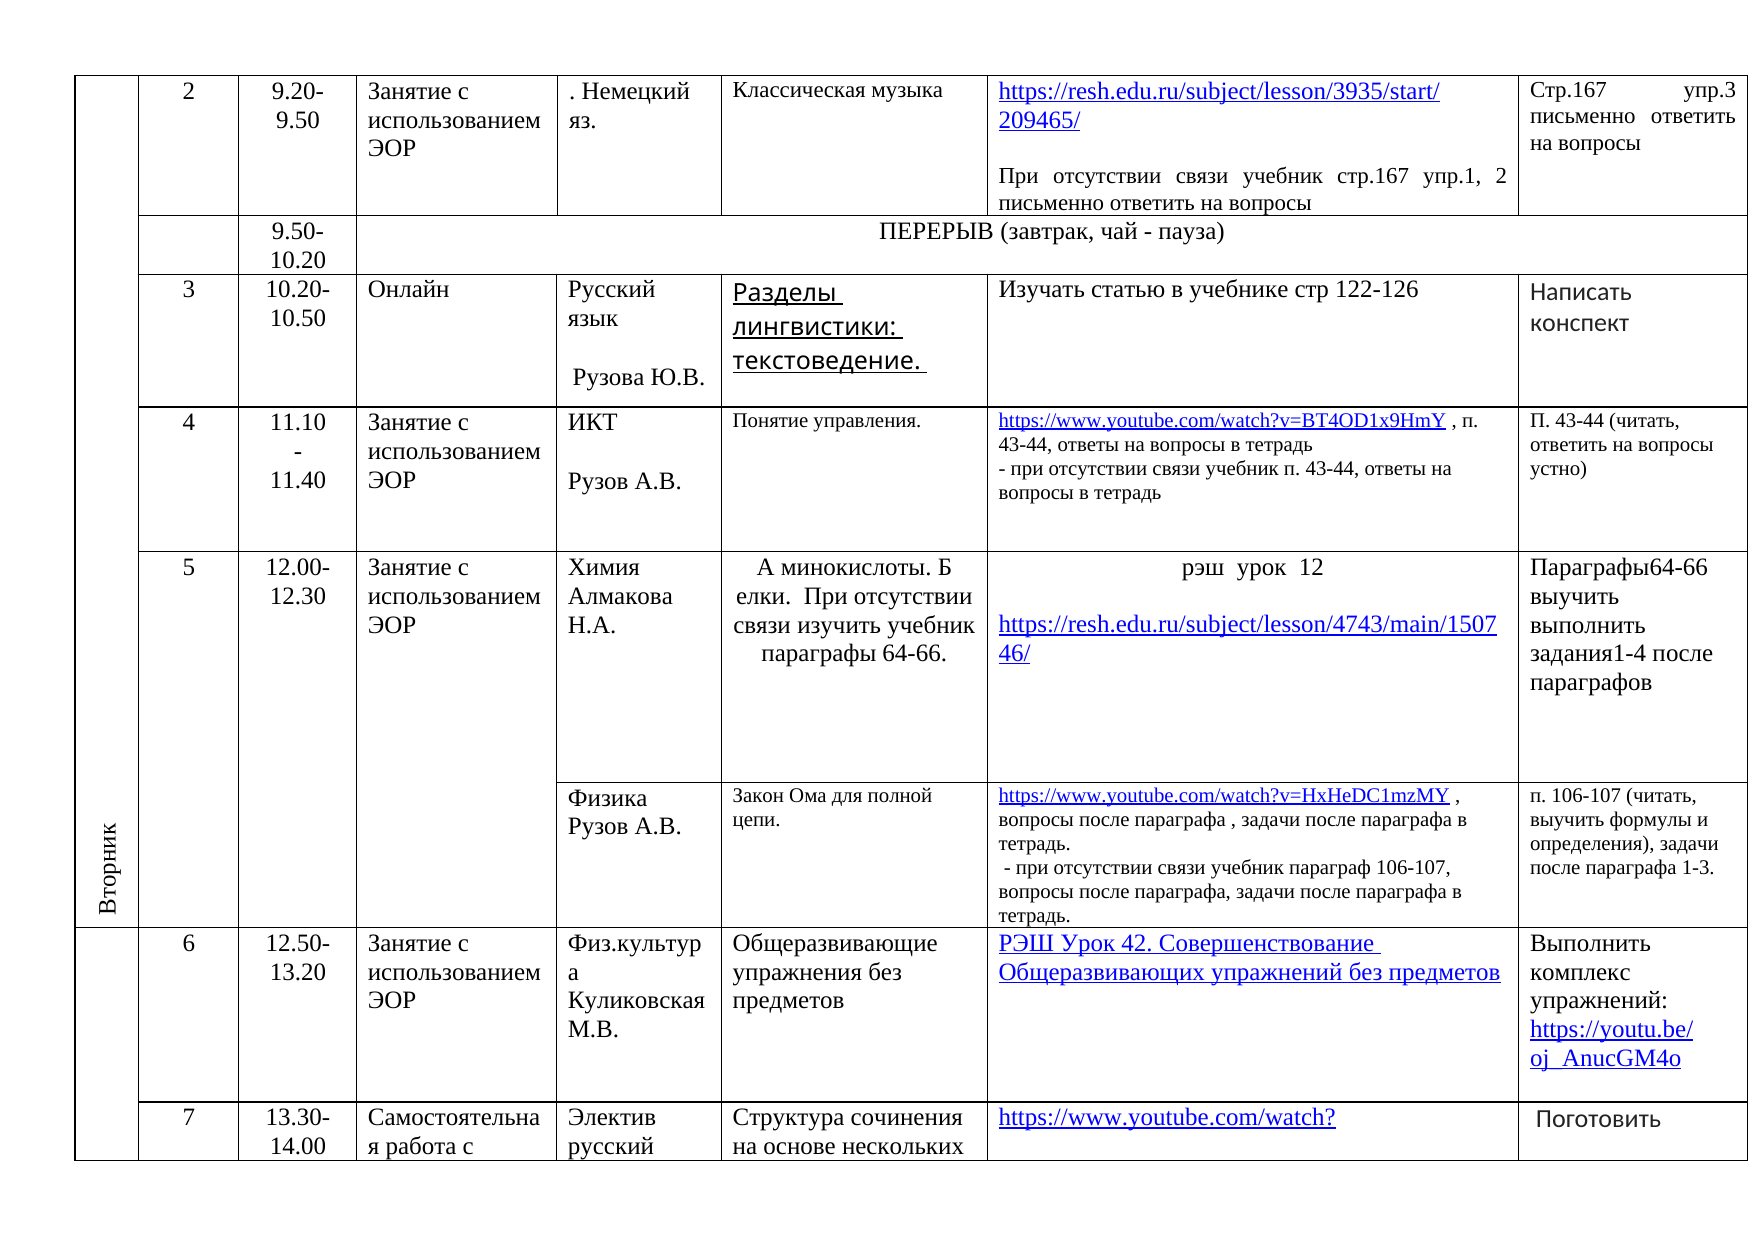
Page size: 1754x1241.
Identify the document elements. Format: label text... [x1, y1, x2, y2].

table_cell Изучать статью в учебнике стр 122-126 [988, 275, 1518, 406]
table_cell 11.10 - 11.40 [239, 408, 356, 551]
table_cell Понятие управления. [722, 408, 987, 551]
table_cell Вторник [76, 76, 138, 927]
table_cell 2 [139, 76, 238, 215]
table_cell 13.30-14.00 [239, 1103, 356, 1160]
table_cell Физика Рузов А.В. [557, 783, 721, 927]
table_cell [357, 76, 557, 215]
table_cell 3 [139, 275, 238, 406]
table_cell ПЕРЕРЫВ (завтрак, чай - пауза) [357, 216, 1747, 273]
table_cell Разделы лингвистики: текстоведение. [722, 275, 987, 406]
table_cell . Немецкий яз. [558, 76, 721, 215]
table_cell рэш урок 12 https://resh.edu.ru/subject/lesson/4743/main/150746/ [988, 552, 1518, 782]
table_cell 5 [139, 552, 238, 927]
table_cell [988, 1103, 1518, 1160]
table_cell 9.50-10.20 [239, 216, 356, 273]
table_cell 7 [139, 1103, 238, 1160]
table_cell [357, 1103, 556, 1160]
table_cell 4 [139, 408, 238, 551]
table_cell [1519, 1103, 1747, 1160]
table_cell Параграфы64-66 выучить выполнить задания1-4 после параграфов [1519, 552, 1747, 782]
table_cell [722, 1103, 987, 1160]
table_cell 12.00-12.30 [239, 552, 356, 927]
table_cell [139, 216, 238, 273]
table_cell Физ.культура Куликовская М.В. [557, 928, 721, 1101]
table_cell Закон Ома для полной цепи. [722, 783, 987, 927]
table_cell Занятие с использованием ЭОР [357, 408, 556, 551]
table_cell https://www.youtube.com/watch?v=HxHeDC1mzMY , вопросы после параграфа , задачи после параграфа в тетрадь. - при отсутствии связи учебник параграф 106-107, вопросы после параграфа, задачи после параграфа в тетрадь. [988, 783, 1518, 927]
table_cell Классическая музыка [722, 76, 987, 215]
table_cell ИКТ Рузов А.В. [557, 408, 721, 551]
table_cell https://www.youtube.com/watch?v=BT4OD1x9HmY , п. 43-44, ответы на вопросы в тетрадь - при отсутствии связи учебник п. 43-44, ответы на вопросы в тетрадь [988, 408, 1518, 551]
table_cell А минокислоты. Б елки. При отсутствии связи изучить учебник параграфы 64-66. [722, 552, 987, 782]
table_cell 12.50-13.20 [239, 928, 356, 1101]
table_cell Выполнить комплекс упражнений: https://youtu.be/oj_AnucGM4o [1519, 928, 1747, 1101]
table_cell Химия Алмакова Н.А. [557, 552, 721, 782]
table_cell Написать конспект [1519, 275, 1747, 406]
table_cell Занятие с использованием ЭОР [357, 552, 556, 927]
table_cell [76, 928, 138, 1160]
table_cell Занятие с использованием ЭОР [357, 928, 556, 1101]
table_cell Русский язык Рузова Ю.В. [557, 275, 721, 406]
table_cell РЭШ Урок 42. Совершенствование Общеразвивающих упражнений без предметов [988, 928, 1518, 1101]
table_cell 9.20- 9.50 [239, 76, 356, 215]
table_cell п. 106-107 (читать, выучить формулы и определения), задачи после параграфа 1-3. [1519, 783, 1747, 927]
table_cell Стр.167 упр.3 письменно ответить на вопросы [1519, 76, 1747, 215]
table_cell П. 43-44 (читать, ответить на вопросы устно) [1519, 408, 1747, 551]
table_cell 10.20-10.50 [239, 275, 356, 406]
table_cell Онлайн [357, 275, 556, 406]
table_cell 6 [139, 928, 238, 1101]
table_cell Общеразвивающие упражнения без предметов [722, 928, 987, 1101]
table_cell https://resh.edu.ru/subject/lesson/3935/start/209465/ При отсутствии связи учебник стр.167 упр.1, 2 письменно ответить на вопросы [988, 76, 1518, 215]
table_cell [557, 1103, 721, 1160]
